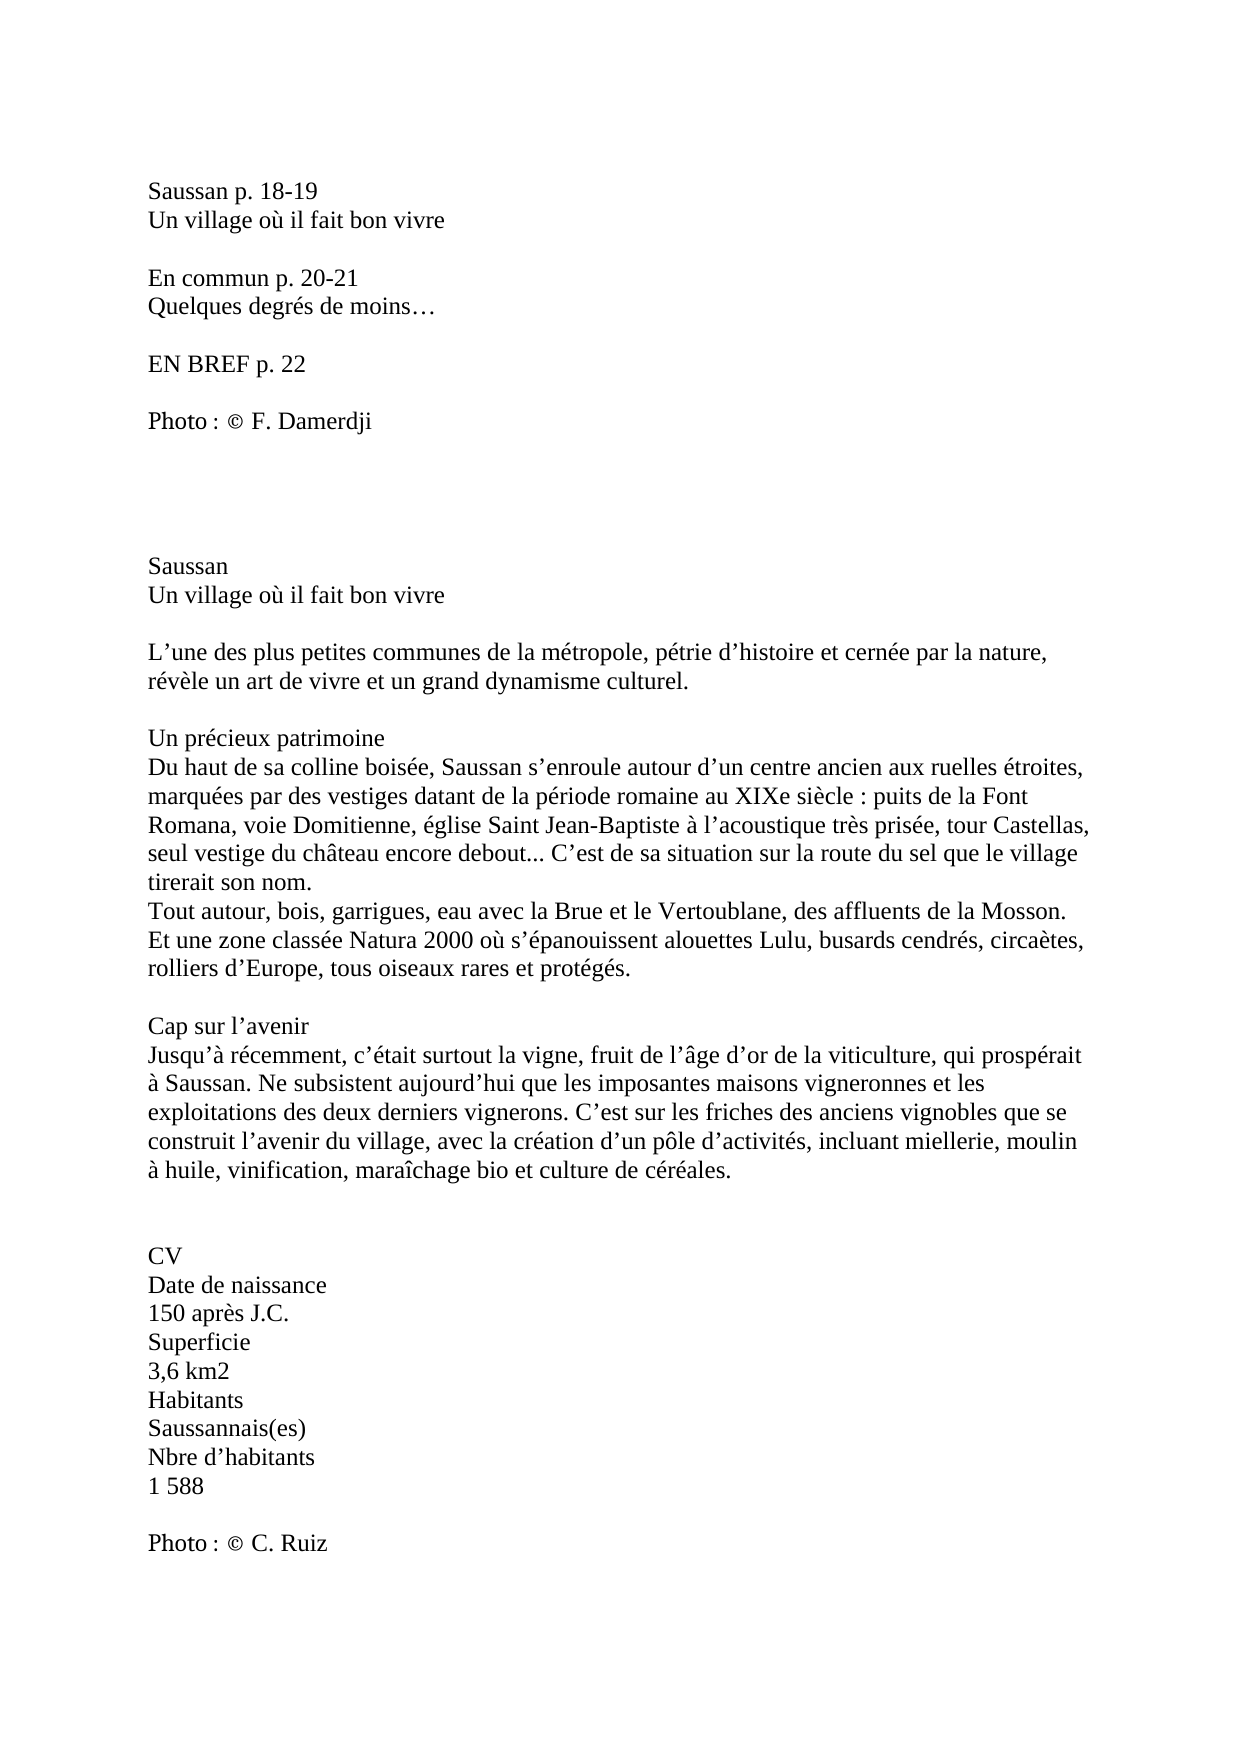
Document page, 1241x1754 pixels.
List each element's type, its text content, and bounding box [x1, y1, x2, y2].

text Du haut de sa colline boisée, Saussan s’enroule autour d’un centre ancien aux ruelles étroites, marquées par des vestiges datant de la période romaine au XIXe siècle : puits de la Font Romana, voie Domitienne, église Saint Jean-Baptiste à l’acoustique très prisée, tour Castellas, seul vestige du château encore debout... C’est de sa situation sur la route du sel que le village tirerait son nom. [148, 752, 1093, 896]
text Superficie [148, 1327, 1093, 1356]
text 150 après J.C. [148, 1298, 1093, 1327]
text EN BREF p. 22 [148, 349, 1093, 378]
text En commun p. 20-21 [148, 263, 1093, 291]
text 3,6 km2 [148, 1356, 1093, 1385]
text Un village où il fait bon vivre [148, 205, 1093, 234]
text Date de naissance [148, 1270, 1093, 1298]
text Saussannais(es) [148, 1413, 1093, 1442]
text Un précieux patrimoine [148, 723, 1093, 752]
text Nbre d’habitants [148, 1442, 1093, 1471]
text Saussan [148, 551, 1093, 580]
text Tout autour, bois, garrigues, eau avec la Brue et le Vertoublane, des affluents de la Mosson. Et une zone classée Natura 2000 où s’épanouissent alouettes Lulu, busards cendrés, circaètes, rolliers d’Europe, tous oiseaux rares et protégés. [148, 896, 1093, 982]
text Photo : © C. Ruiz [148, 1528, 1093, 1558]
text Quelques degrés de moins… [148, 291, 1093, 320]
text Habitants [148, 1385, 1093, 1413]
text 1 588 [148, 1471, 1093, 1500]
text Un village où il fait bon vivre [148, 580, 1093, 608]
text Saussan p. 18-19 [148, 176, 1093, 205]
text Jusqu’à récemment, c’était surtout la vigne, fruit de l’âge d’or de la viticulture, qui prospérait à Saussan. Ne subsistent aujourd’hui que les imposantes maisons vigneronnes et les exploitations des deux derniers vignerons. C’est sur les friches des anciens vignobles que se construit l’avenir du village, avec la création d’un pôle d’activités, incluant miellerie, moulin à huile, vinification, maraîchage bio et culture de céréales. [148, 1040, 1093, 1183]
text L’une des plus petites communes de la métropole, pétrie d’histoire et cernée par la nature, révèle un art de vivre et un grand dynamisme culturel. [148, 637, 1093, 695]
text CV [148, 1241, 1093, 1270]
text Cap sur l’avenir [148, 1011, 1093, 1040]
text Photo : © F. Damerdji [148, 406, 1093, 436]
